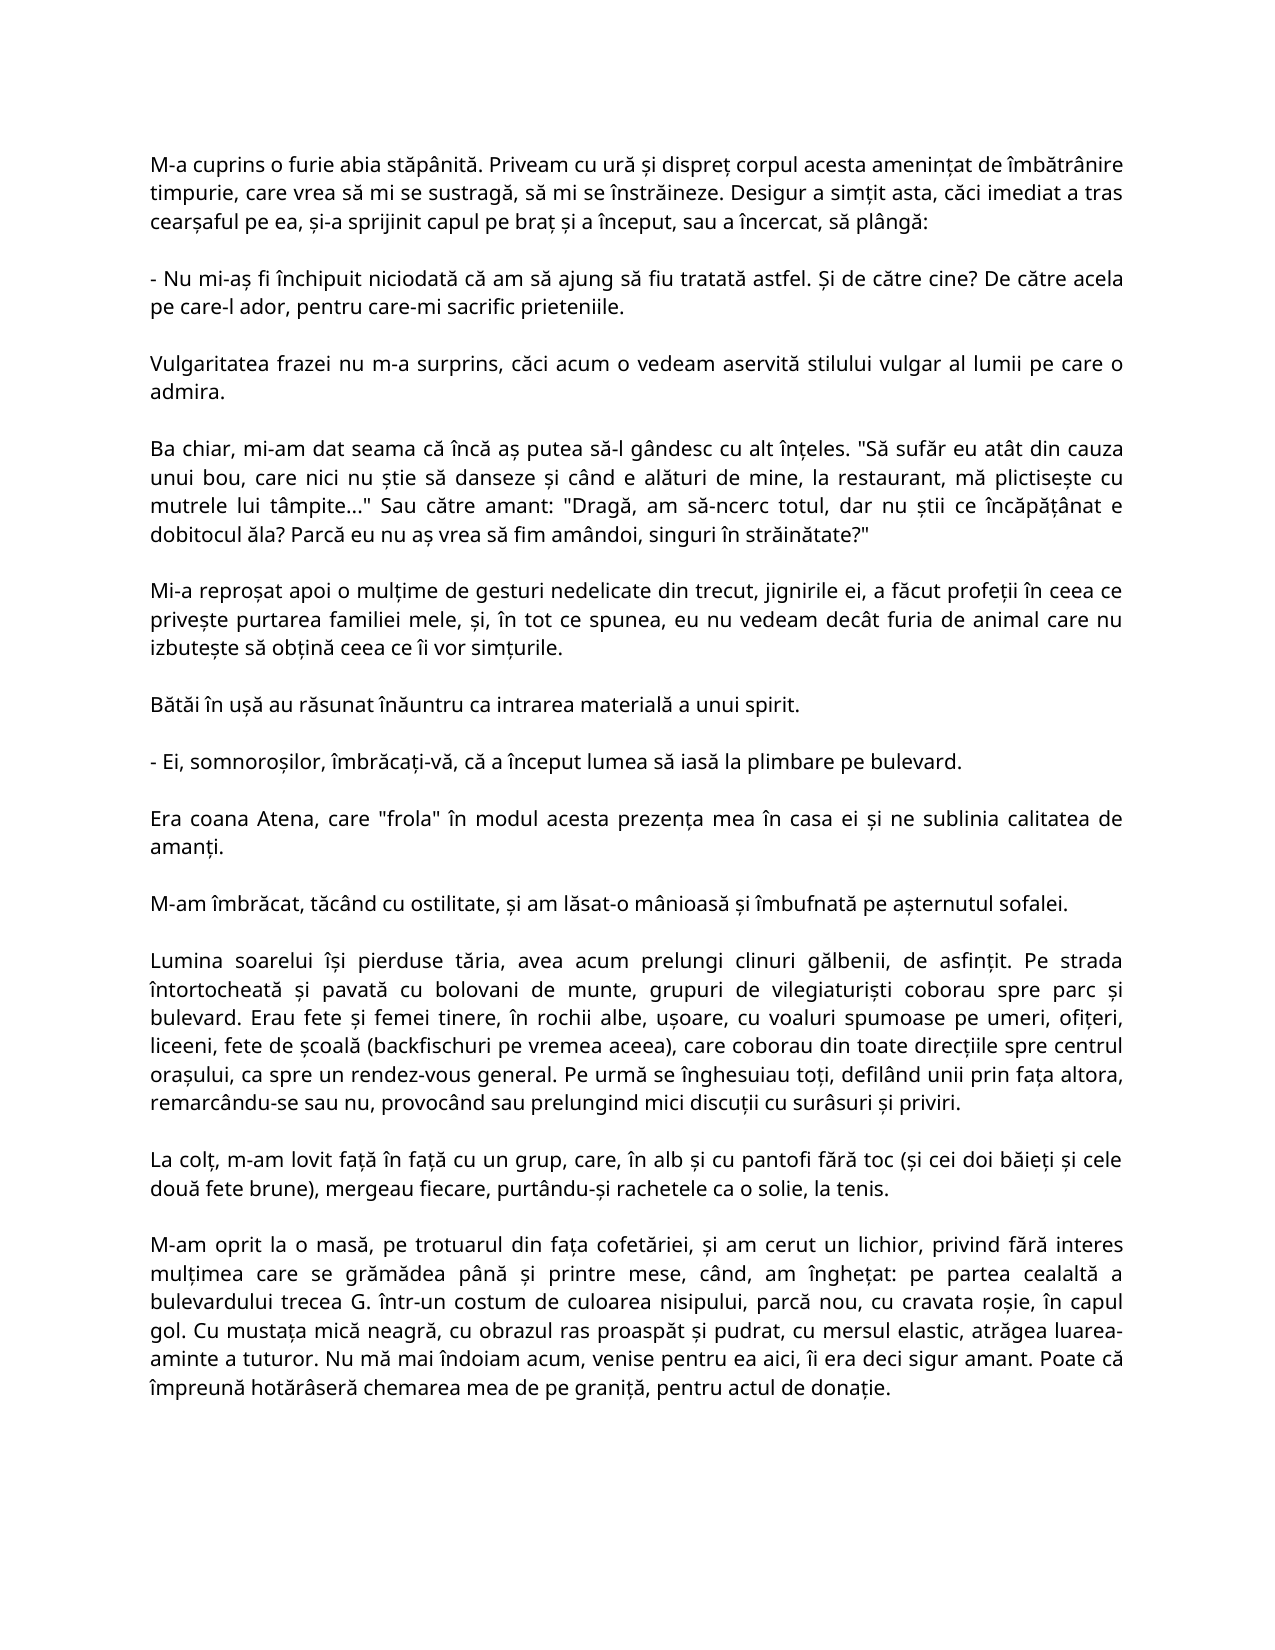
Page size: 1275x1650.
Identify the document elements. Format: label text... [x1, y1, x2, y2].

text Vulgaritatea frazei nu m-a surprins, căci acum o vedeam aservită stilului vulgar al lumii pe care o admira. [150, 349, 1125, 406]
text M-a cuprins o furie abia stăpânită. Priveam cu ură și dispreț corpul acesta amenințat de îmbătrânire timpurie, care vrea să mi se sustragă, să mi se înstrăineze. Desigur a simțit asta, căci imediat a tras cearșaful pe ea, și-a sprijinit capul pe braț și a început, sau a încercat, să plângă: [150, 150, 1125, 235]
text - Ei, somnoroșilor, îmbrăcați-vă, că a început lumea să iasă la plimbare pe bulevard. [150, 747, 1125, 776]
text Ba chiar, mi-am dat seama că încă aș putea să-l gândesc cu alt înțeles. "Să sufăr eu atât din cauza unui bou, care nici nu știe să danseze și când e alături de mine, la restaurant, mă plictisește cu mutrele lui tâmpite..." Sau către amant: "Dragă, am să-ncerc totul, dar nu știi ce încăpățânat e dobitocul ăla? Parcă eu nu aș vrea să fim amândoi, singuri în străinătate?" [150, 434, 1125, 548]
text - Nu mi-aș fi închipuit niciodată că am să ajung să fiu tratată astfel. Și de către cine? De către acela pe care-l ador, pentru care-mi sacrific prieteniile. [150, 264, 1125, 321]
text Lumina soarelui își pierduse tăria, avea acum prelungi clinuri gălbenii, de asfințit. Pe strada întortocheată și pavată cu bolovani de munte, grupuri de vilegiaturiști coborau spre parc și bulevard. Erau fete și femei tinere, în rochii albe, ușoare, cu voaluri spumoase pe umeri, ofițeri, liceeni, fete de școală (backfischuri pe vremea aceea), care coborau din toate direcțiile spre centrul orașului, ca spre un rendez-vous general. Pe urmă se înghesuiau toți, defilând unii prin fața altora, remarcându-se sau nu, provocând sau prelungind mici discuții cu surâsuri și priviri. [150, 946, 1125, 1117]
text M-am oprit la o masă, pe trotuarul din fața cofetăriei, și am cerut un lichior, privind fără interes mulțimea care se grămădea până și printre mese, când, am înghețat: pe partea cealaltă a bulevardului trecea G. într-un costum de culoarea nisipului, parcă nou, cu cravata roșie, în capul gol. Cu mustața mică neagră, cu obrazul ras proaspăt și pudrat, cu mersul elastic, atrăgea luarea-aminte a tuturor. Nu mă mai îndoiam acum, venise pentru ea aici, îi era deci sigur amant. Poate că împreună hotărâseră chemarea mea de pe graniță, pentru actul de donație. [150, 1231, 1125, 1401]
text Bătăi în ușă au răsunat înăuntru ca intrarea materială a unui spirit. [150, 690, 1125, 719]
text Mi-a reproșat apoi o mulțime de gesturi nedelicate din trecut, jignirile ei, a făcut profeții în ceea ce privește purtarea familiei mele, și, în tot ce spunea, eu nu vedeam decât furia de animal care nu izbutește să obțină ceea ce îi vor simțurile. [150, 577, 1125, 662]
text M-am îmbrăcat, tăcând cu ostilitate, și am lăsat-o mânioasă și îmbufnată pe așternutul sofalei. [150, 889, 1125, 918]
text La colț, m-am lovit față în față cu un grup, care, în alb și cu pantofi fără toc (și cei doi băieți și cele două fete brune), mergeau fiecare, purtându-și rachetele ca o solie, la tenis. [150, 1145, 1125, 1202]
text Era coana Atena, care "frola" în modul acesta prezența mea în casa ei și ne sublinia calitatea de amanți. [150, 804, 1125, 861]
